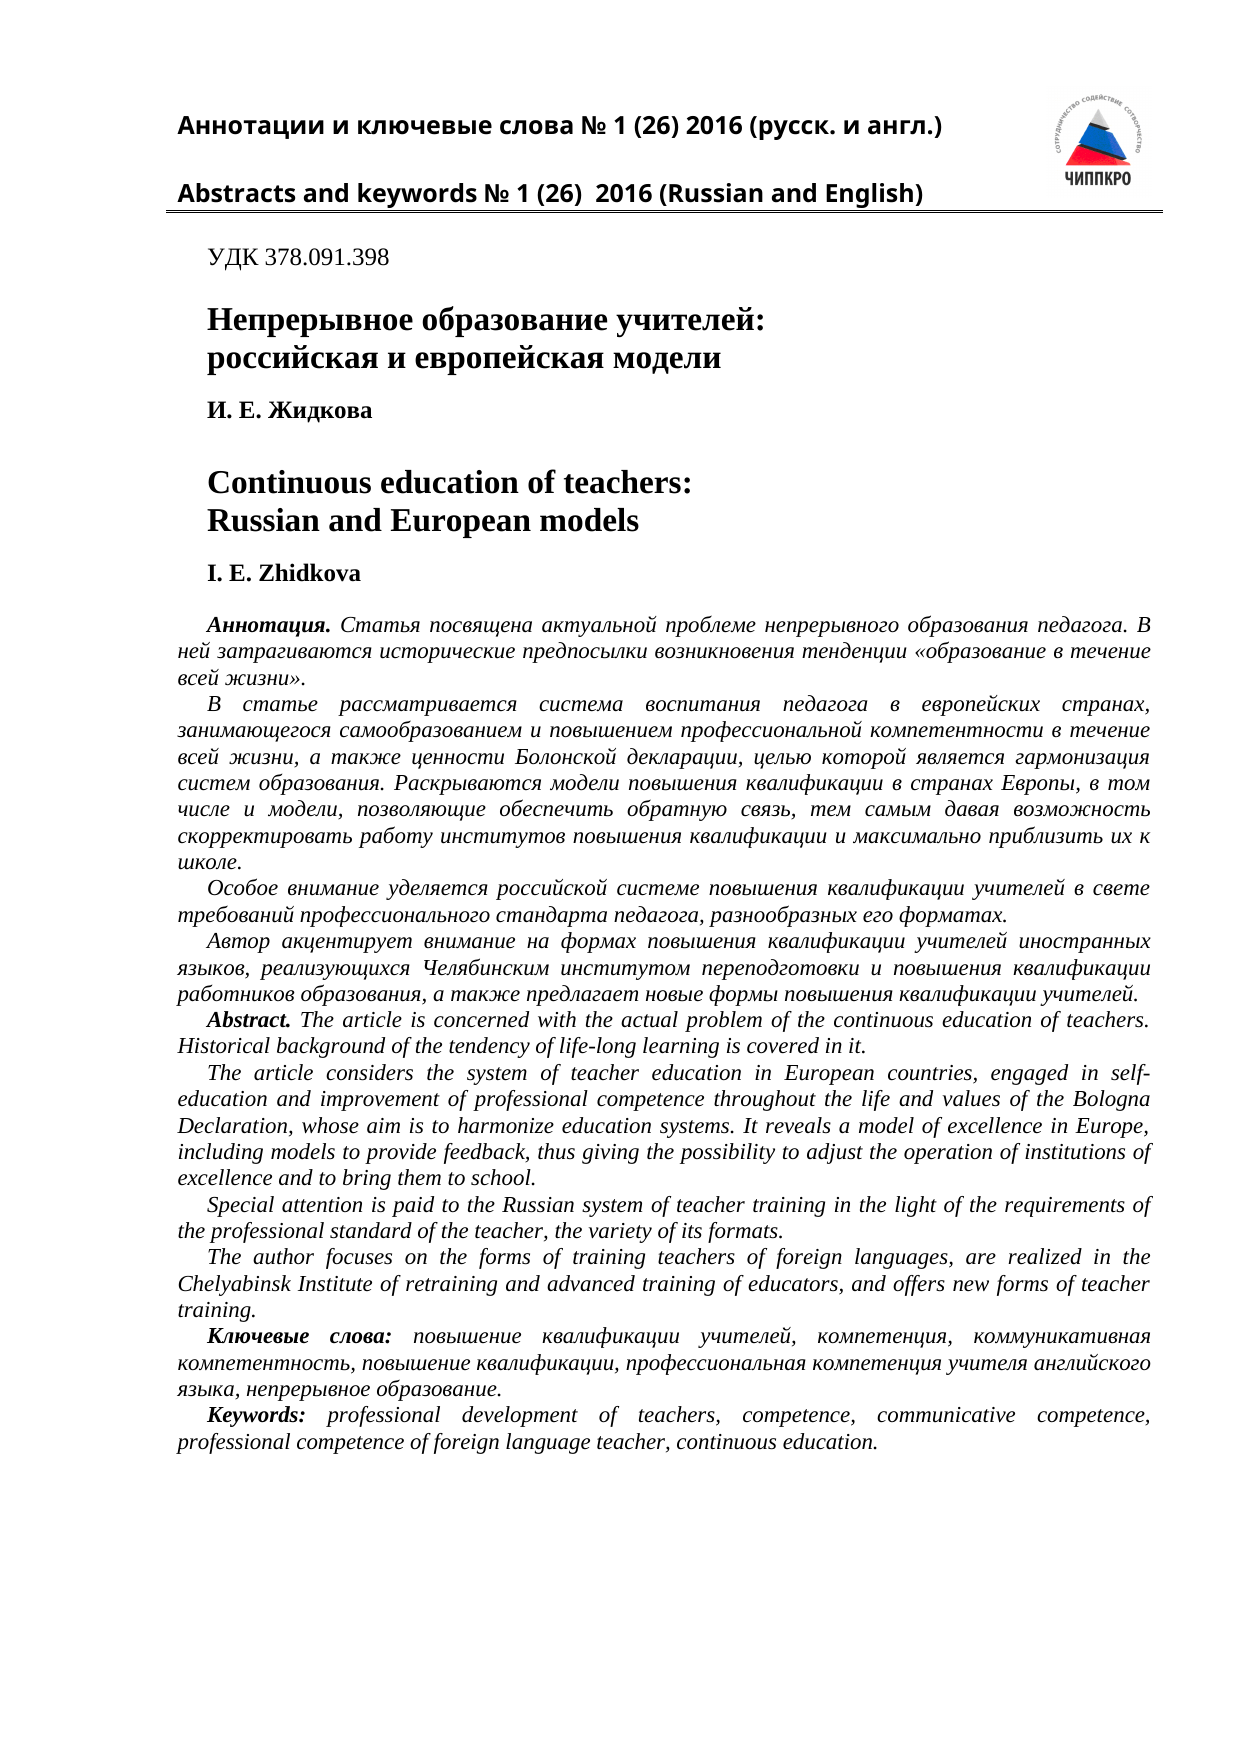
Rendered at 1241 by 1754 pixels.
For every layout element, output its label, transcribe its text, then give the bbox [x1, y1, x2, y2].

text Russian and European models [207, 501, 1152, 539]
text Особое внимание уделяется российской системе повышения квалификации учителей в свете требований профессионального стандарта педагога, разнообразных его форматах. [177, 874, 1152, 927]
text Continuous education of teachers: [207, 462, 1152, 501]
text УДК 378.091.398 [207, 242, 1152, 271]
text Аннотация. Статья посвящена актуальной проблеме непрерывного образования педагога. В ней затрагиваются исторические предпосылки возникновения тенденции «образование в течение всей жизни». [177, 611, 1152, 690]
text Непрерывное образование учителей: [207, 299, 1152, 338]
text I. E. Zhidkova [207, 558, 1152, 587]
picture [1045, 86, 1152, 198]
text Keywords: professional development of teachers, competence, communicative competence, professional competence of foreign language teacher, continuous education. [177, 1402, 1152, 1454]
text И. Е. Жидкова [207, 395, 1152, 424]
text российская и европейская модели [207, 338, 1152, 376]
text The author focuses on the forms of training teachers of foreign languages, are realized in the Chelyabinsk Institute of retraining and advanced training of educators, and offers new forms of teacher training. [177, 1243, 1152, 1322]
text Ключевые слова: повышение квалификации учителей, компетенция, коммуникативная компетентность, повышение квалификации, профессиональная компетенция учителя английского языка, непрерывное образование. [177, 1322, 1152, 1402]
text Special attention is paid to the Russian system of teacher training in the light of the requirements of the professional standard of the teacher, the variety of its formats. [177, 1191, 1152, 1243]
text Автор акцентирует внимание на формах повышения квалификации учителей иностранных языков, реализующихся Челябинским институтом переподготовки и повышения квалификации работников образования, а также предлагает новые формы повышения квалификации учителей. [177, 927, 1152, 1006]
text The article considers the system of teacher education in European countries, engaged in self-education and improvement of professional competence throughout the life and values of the Bologna Declaration, whose aim is to harmonize education systems. It reveals a model of excellence in Europe, including models to provide feedback, thus giving the possibility to adjust the operation of institutions of excellence and to bring them to school. [177, 1059, 1152, 1191]
text Abstract. The article is concerned with the actual problem of the continuous education of teachers. Historical background of the tendency of life-long learning is covered in it. [177, 1006, 1152, 1059]
text В статье рассматривается система воспитания педагога в европейских странах, занимающегося самообразованием и повышением профессиональной компетентности в течение всей жизни, а также ценности Болонской декларации, целью которой является гармонизация систем образования. Раскрываются модели повышения квалификации в странах Европы, в том числе и модели, позволяющие обеспечить обратную связь, тем самым давая возможность скорректировать работу институтов повышения квалификации и максимально приблизить их к школе. [177, 690, 1152, 874]
